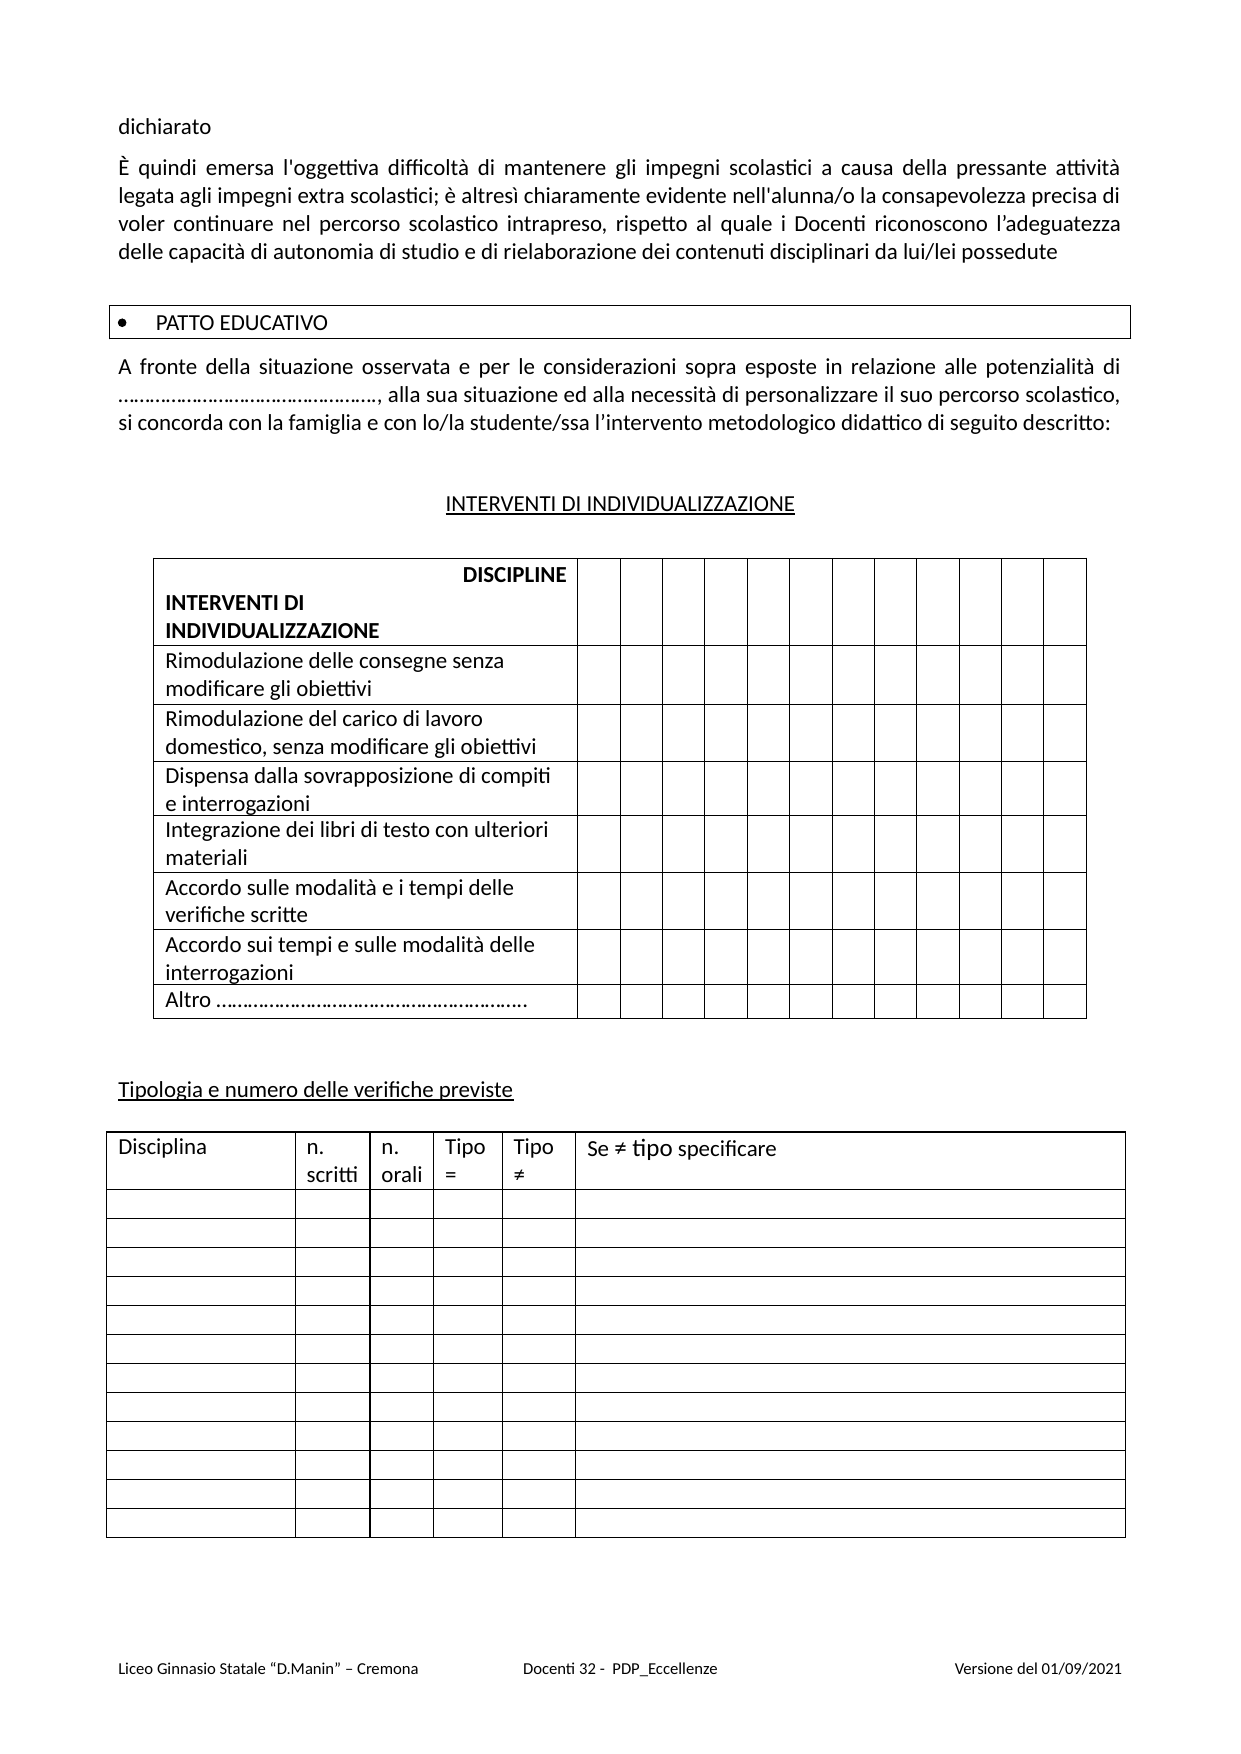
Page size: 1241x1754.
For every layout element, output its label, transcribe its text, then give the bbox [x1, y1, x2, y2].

table_cell [1002, 816, 1043, 872]
text È quindi emersa l'oggettiva difficoltà di mantenere gli impegni scolastici a causa della pressante attività legata agli impegni extra scolastici; è altresì chiaramente evidente nell'alunna/o la consapevolezza precisa di voler continuare nel percorso scolastico intrapreso, rispetto al quale i Docenti riconoscono l’adeguatezza delle capacità di autonomia di studio e di rielaborazione dei contenuti disciplinari da lui/lei possedute [118, 153, 1122, 265]
table_cell [107, 1451, 295, 1479]
table_cell Rimodulazione del carico di lavoro domestico, senza modificare gli obiettivi [154, 705, 577, 761]
table_header [578, 559, 620, 645]
table_cell [434, 1422, 502, 1450]
table_cell [960, 705, 1001, 761]
table_cell [107, 1393, 295, 1421]
table_cell [960, 930, 1001, 984]
table_header Tipo ≠ [503, 1133, 575, 1188]
table_cell [296, 1219, 369, 1247]
table_header [960, 559, 1001, 645]
table_cell [621, 930, 662, 984]
table_cell [296, 1393, 369, 1421]
table_cell [833, 873, 874, 929]
table_cell [917, 985, 959, 1018]
table_cell [748, 985, 789, 1018]
table_cell [960, 816, 1001, 872]
table_cell [434, 1480, 502, 1508]
table_cell [371, 1248, 433, 1276]
table_cell [578, 985, 620, 1018]
table_header n. orali [371, 1133, 433, 1188]
table_cell [503, 1190, 575, 1218]
table_cell [790, 705, 832, 761]
table_cell [917, 816, 959, 872]
table_cell [663, 985, 704, 1018]
table_cell [107, 1335, 295, 1363]
table_cell [833, 816, 874, 872]
table_header [1044, 559, 1086, 645]
table_cell [296, 1509, 369, 1537]
table_cell [434, 1335, 502, 1363]
table_cell [296, 1480, 369, 1508]
table_cell [296, 1451, 369, 1479]
table_cell [833, 985, 874, 1018]
table_cell [576, 1248, 1125, 1276]
table_cell [917, 930, 959, 984]
table_cell [875, 816, 916, 872]
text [118, 112, 1122, 140]
table_cell [705, 762, 747, 814]
table_cell [576, 1364, 1125, 1392]
table_cell [1044, 873, 1086, 929]
table_cell [576, 1451, 1125, 1479]
table_cell [371, 1393, 433, 1421]
table_cell [705, 873, 747, 929]
table_cell [705, 816, 747, 872]
table_cell [833, 930, 874, 984]
table_cell Accordo sulle modalità e i tempi delle verifiche scritte [154, 873, 577, 929]
table_cell [748, 762, 789, 814]
table_cell [1044, 816, 1086, 872]
table_cell [371, 1277, 433, 1305]
table_cell [578, 762, 620, 814]
table_cell [576, 1335, 1125, 1363]
table_cell [503, 1451, 575, 1479]
table_cell [1002, 705, 1043, 761]
table_cell [960, 985, 1001, 1018]
table_cell [371, 1451, 433, 1479]
table_cell [705, 646, 747, 703]
table_cell [1044, 646, 1086, 703]
table_cell [705, 930, 747, 984]
table_cell [371, 1422, 433, 1450]
table_cell [917, 646, 959, 703]
table_cell [503, 1480, 575, 1508]
table_header [748, 559, 789, 645]
table_cell [705, 705, 747, 761]
table_cell [503, 1248, 575, 1276]
table_cell [663, 705, 704, 761]
table_cell [576, 1509, 1125, 1537]
table_cell [576, 1219, 1125, 1247]
table_cell [621, 705, 662, 761]
table_cell [748, 873, 789, 929]
table_cell [434, 1306, 502, 1334]
table_cell [503, 1422, 575, 1450]
table_cell [296, 1190, 369, 1218]
text A fronte della situazione osservata e per le considerazioni sopra esposte in relazione alle potenzialità di …………………………………………., alla sua situazione ed alla necessità di personalizzare il suo percorso scolastico, si concorda con la famiglia e con lo/la studente/ssa l’intervento metodologico didattico di seguito descritto: [118, 352, 1122, 436]
table_cell [296, 1306, 369, 1334]
table_cell [296, 1335, 369, 1363]
table_cell [748, 705, 789, 761]
table_cell Accordo sui tempi e sulle modalità delle interrogazioni [154, 930, 577, 984]
table_cell [1044, 930, 1086, 984]
table_cell [434, 1248, 502, 1276]
table_cell [917, 873, 959, 929]
table_cell [107, 1509, 295, 1537]
table_cell [960, 762, 1001, 814]
table_cell [107, 1219, 295, 1247]
table_cell [790, 930, 832, 984]
table_cell [503, 1335, 575, 1363]
table_cell [748, 816, 789, 872]
table_cell [576, 1190, 1125, 1218]
table_cell [1002, 873, 1043, 929]
table_cell [434, 1277, 502, 1305]
table_cell [790, 985, 832, 1018]
table_cell [833, 705, 874, 761]
text Tipologia e numero delle verifiche previste [118, 1075, 1122, 1103]
table_cell [875, 873, 916, 929]
table_cell [576, 1480, 1125, 1508]
table_cell [790, 646, 832, 703]
table_cell [576, 1422, 1125, 1450]
table_cell [1044, 762, 1086, 814]
table_cell [296, 1248, 369, 1276]
table_cell [621, 816, 662, 872]
table_cell [748, 646, 789, 703]
table_header n. scritti [296, 1133, 369, 1188]
table_cell [621, 762, 662, 814]
table_cell [790, 816, 832, 872]
table_cell [875, 646, 916, 703]
table_cell [663, 816, 704, 872]
table_cell [578, 873, 620, 929]
list PATTO EDUCATIVO [110, 306, 1130, 338]
table_cell [1002, 646, 1043, 703]
table_cell [833, 762, 874, 814]
table_cell Altro ………………………………………………….. [154, 985, 577, 1018]
table_cell [434, 1219, 502, 1247]
table_cell [503, 1393, 575, 1421]
text INTERVENTI DI INDIVIDUALIZZAZIONE [118, 489, 1122, 517]
table_cell [663, 930, 704, 984]
table_cell [621, 985, 662, 1018]
table_cell [578, 705, 620, 761]
table_cell [1044, 705, 1086, 761]
table_cell [107, 1306, 295, 1334]
table_cell [748, 930, 789, 984]
table_cell [434, 1364, 502, 1392]
table_cell [663, 873, 704, 929]
table_cell Dispensa dalla sovrapposizione di compiti e interrogazioni ni di più materie [154, 762, 577, 814]
table_cell [578, 816, 620, 872]
table_cell [663, 646, 704, 703]
table_header [663, 559, 704, 645]
table_cell [1002, 930, 1043, 984]
table_cell Rimodulazione delle consegne senza modificare gli obiettivi [154, 646, 577, 703]
table_cell [621, 646, 662, 703]
table_cell [1044, 985, 1086, 1018]
table_cell [296, 1422, 369, 1450]
table_header [705, 559, 747, 645]
table_header DISCIPLINE INTERVENTI DI INDIVIDUALIZZAZIONE [154, 559, 577, 645]
table_cell [503, 1509, 575, 1537]
table_cell [371, 1306, 433, 1334]
table_cell [107, 1277, 295, 1305]
table_cell [503, 1306, 575, 1334]
table_cell [1002, 985, 1043, 1018]
table_cell [434, 1190, 502, 1218]
table_cell [107, 1364, 295, 1392]
table_cell [107, 1480, 295, 1508]
table_cell [833, 646, 874, 703]
table_cell [371, 1190, 433, 1218]
table_cell [503, 1219, 575, 1247]
table_cell [576, 1393, 1125, 1421]
table_cell [578, 646, 620, 703]
table_cell [371, 1509, 433, 1537]
table_header Tipo = [434, 1133, 502, 1188]
table_header [1002, 559, 1043, 645]
table_cell [371, 1219, 433, 1247]
table_cell [1002, 762, 1043, 814]
table_cell [434, 1393, 502, 1421]
table_cell [576, 1306, 1125, 1334]
table_cell [371, 1335, 433, 1363]
table_cell [875, 705, 916, 761]
table_cell [434, 1509, 502, 1537]
table_header [875, 559, 916, 645]
table_cell [107, 1248, 295, 1276]
table_cell [663, 762, 704, 814]
table_cell [371, 1480, 433, 1508]
table_cell [107, 1422, 295, 1450]
table_cell [875, 985, 916, 1018]
table_header Se ≠ tipo specificare [576, 1133, 1125, 1188]
table_header [833, 559, 874, 645]
table_header [917, 559, 959, 645]
table_cell [296, 1277, 369, 1305]
table_cell [296, 1364, 369, 1392]
table_header Disciplina [107, 1133, 295, 1188]
table_cell [960, 873, 1001, 929]
table_cell [790, 762, 832, 814]
table_cell [107, 1190, 295, 1218]
table_cell [875, 762, 916, 814]
table_cell [790, 873, 832, 929]
table_cell [875, 930, 916, 984]
table_cell [917, 762, 959, 814]
table_cell Integrazione dei libri di testo con ulteriori materiali [154, 816, 577, 872]
table_cell [503, 1364, 575, 1392]
table_cell [621, 873, 662, 929]
table_cell [917, 705, 959, 761]
table_cell [960, 646, 1001, 703]
table_cell [434, 1451, 502, 1479]
table_cell [705, 985, 747, 1018]
table_cell [578, 930, 620, 984]
table_header [621, 559, 662, 645]
table_cell [576, 1277, 1125, 1305]
table_header [790, 559, 832, 645]
table_cell [371, 1364, 433, 1392]
table_cell [503, 1277, 575, 1305]
